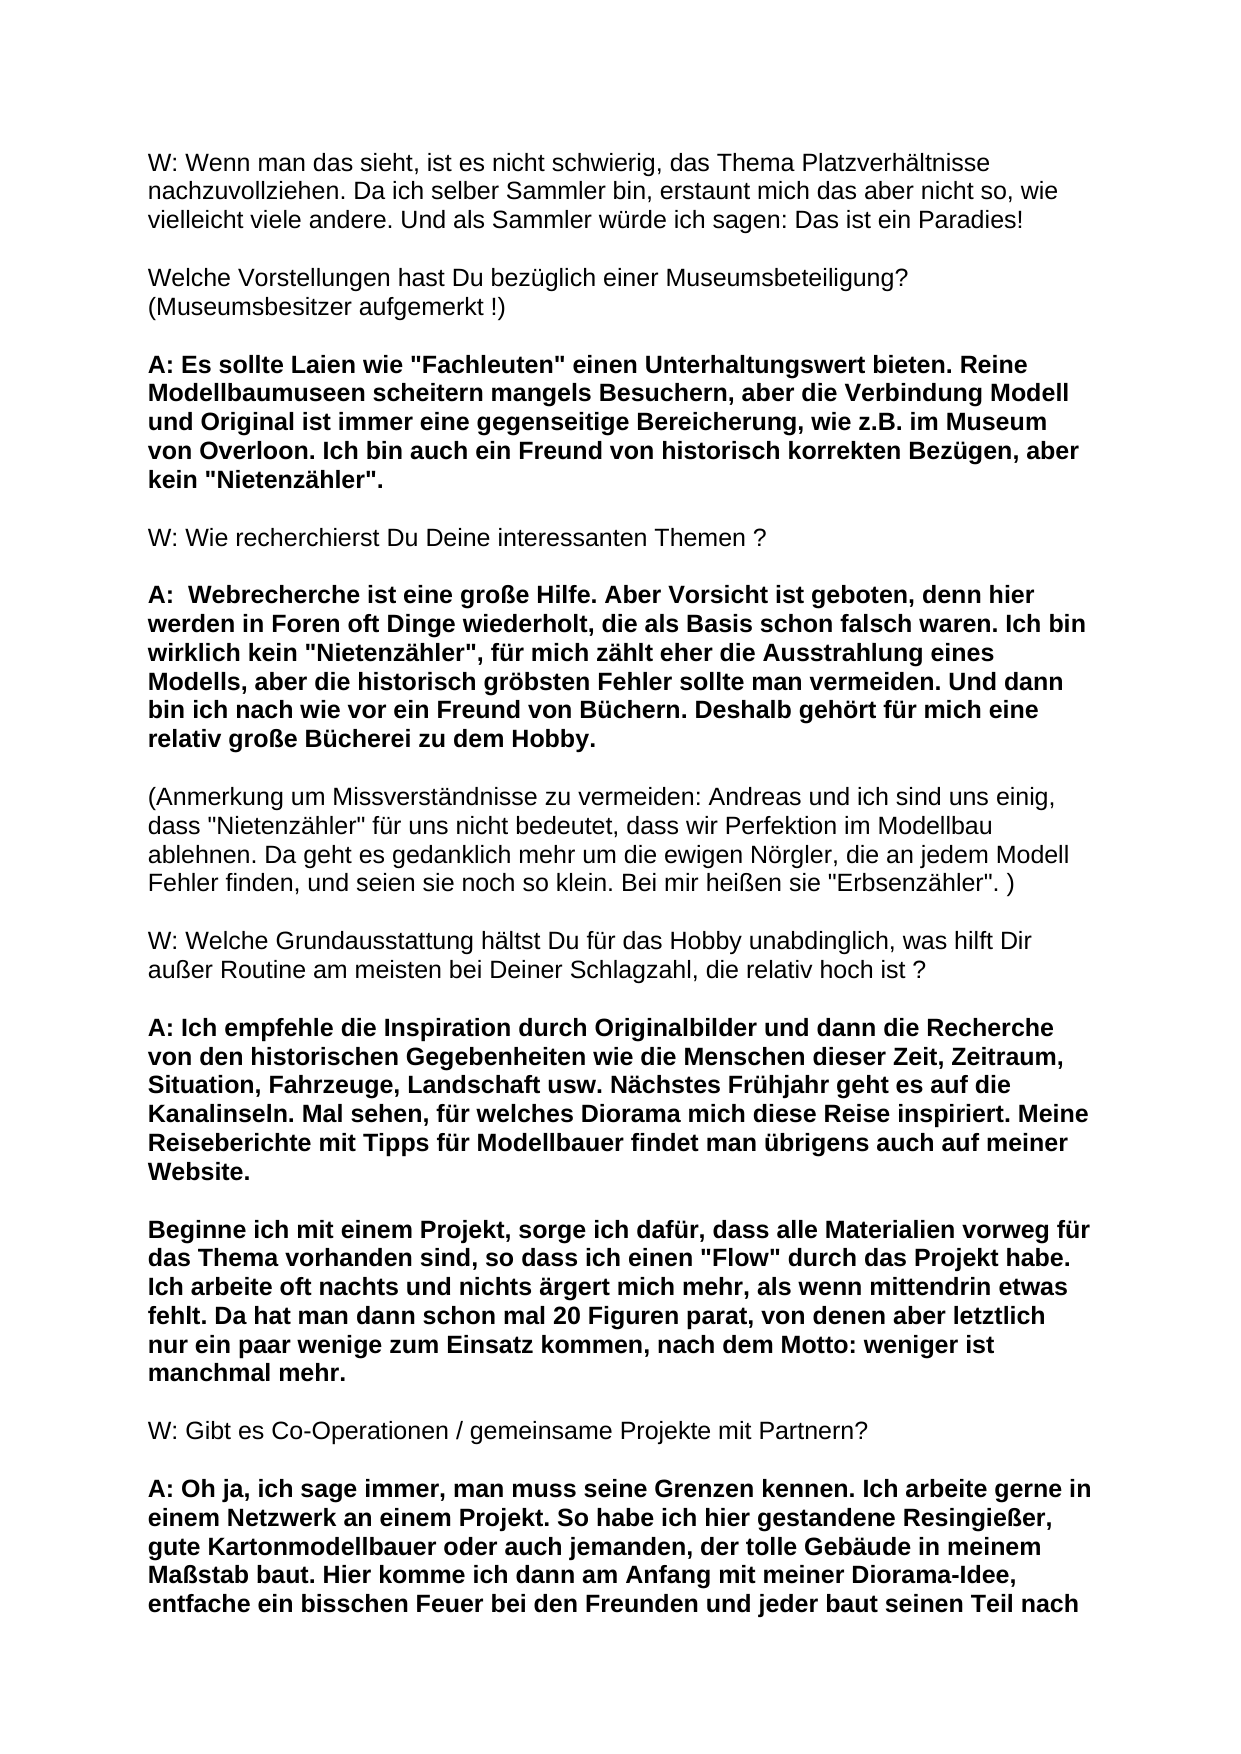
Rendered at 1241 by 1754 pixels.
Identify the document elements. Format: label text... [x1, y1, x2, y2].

text W: Gibt es Co-Operationen / gemeinsame Projekte mit Partnern? [148, 1416, 1093, 1445]
text Beginne ich mit einem Projekt, sorge ich dafür, dass alle Materialien vorweg für das Thema vorhanden sind, so dass ich einen "Flow" durch das Projekt habe. Ich arbeite oft nachts und nichts ärgert mich mehr, als wenn mittendrin etwas fehlt. Da hat man dann schon mal 20 Figuren parat, von denen aber letztlich nur ein paar wenige zum Einsatz kommen, nach dem Motto: weniger ist manchmal mehr. [148, 1215, 1093, 1387]
text W: Wie recherchierst Du Deine interessanten Themen ? [148, 523, 1093, 551]
text A: Es sollte Laien wie "Fachleuten" einen Unterhaltungswert bieten. Reine Modellbaumuseen scheitern mangels Besuchern, aber die Verbindung Modell und Original ist immer eine gegenseitige Bereicherung, wie z.B. im Museum von Overloon. Ich bin auch ein Freund von historisch korrekten Bezügen, aber kein "Nietenzähler". [148, 350, 1093, 493]
text Welche Vorstellungen hast Du bezüglich einer Museumsbeteiligung? (Museumsbesitzer aufgemerkt !) [148, 263, 1093, 321]
text A: Webrecherche ist eine große Hilfe. Aber Vorsicht ist geboten, denn hier werden in Foren oft Dinge wiederholt, die als Basis schon falsch waren. Ich bin wirklich kein "Nietenzähler", für mich zählt eher die Ausstrahlung eines Modells, aber die historisch gröbsten Fehler sollte man vermeiden. Und dann bin ich nach wie vor ein Freund von Büchern. Deshalb gehört für mich eine relativ große Bücherei zu dem Hobby. [148, 581, 1093, 753]
text A: Ich empfehle die Inspiration durch Originalbilder und dann die Recherche von den historischen Gegebenheiten wie die Menschen dieser Zeit, Zeitraum, Situation, Fahrzeuge, Landschaft usw. Nächstes Frühjahr geht es auf die Kanalinseln. Mal sehen, für welches Diorama mich diese Reise inspiriert. Meine Reiseberichte mit Tipps für Modellbauer findet man übrigens auch auf meiner Website. [148, 1013, 1093, 1186]
text W: Welche Grundausstattung hältst Du für das Hobby unabdinglich, was hilft Dir außer Routine am meisten bei Deiner Schlagzahl, die relativ hoch ist ? [148, 926, 1093, 984]
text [148, 1474, 1093, 1618]
text (Anmerkung um Missverständnisse zu vermeiden: Andreas und ich sind uns einig, dass "Nietenzähler" für uns nicht bedeutet, dass wir Perfektion im Modellbau ablehnen. Da geht es gedanklich mehr um die ewigen Nörgler, die an jedem Modell Fehler finden, und seien sie noch so klein. Bei mir heißen sie "Erbsenzähler". ) [148, 782, 1093, 897]
text W: Wenn man das sieht, ist es nicht schwierig, das Thema Platzverhältnisse nachzuvollziehen. Da ich selber Sammler bin, erstaunt mich das aber nicht so, wie vielleicht viele andere. Und als Sammler würde ich sagen: Das ist ein Paradies! [148, 148, 1093, 234]
